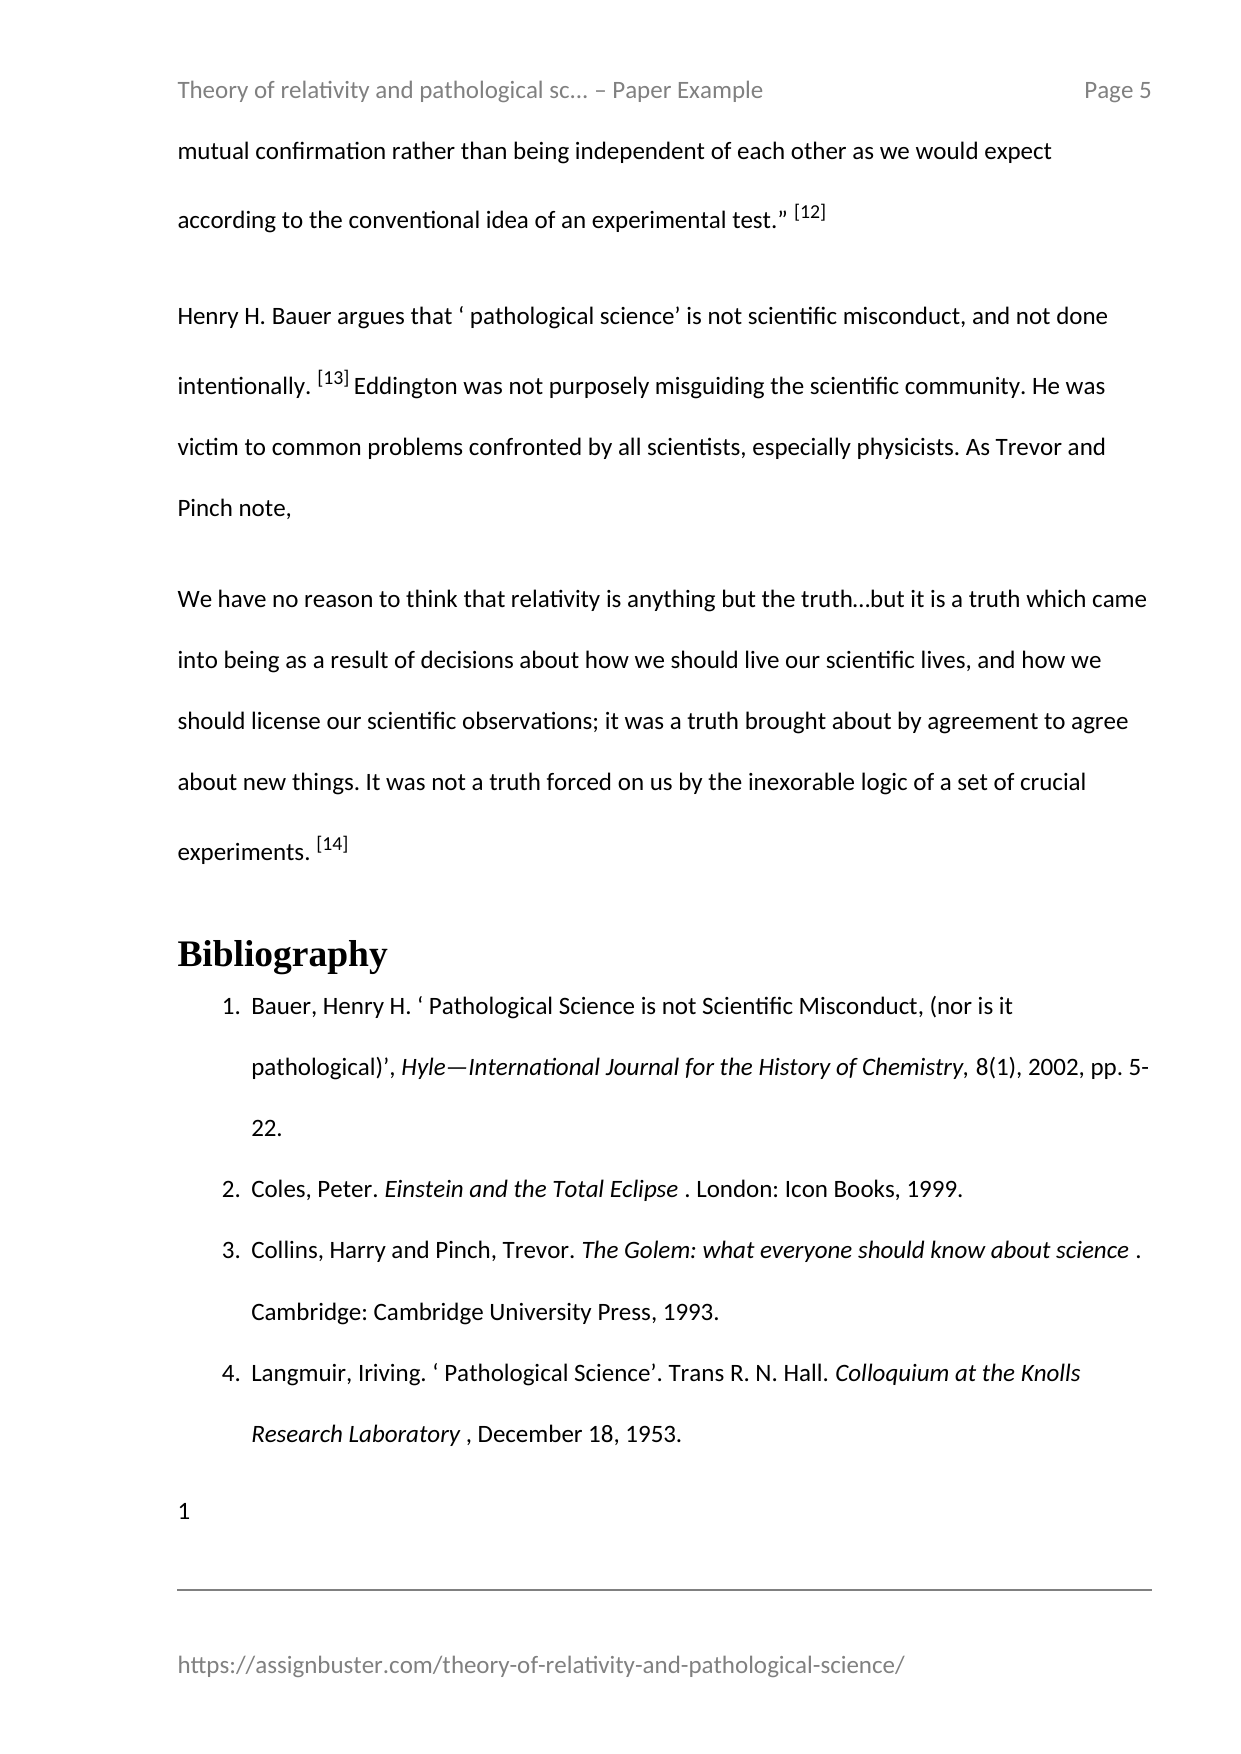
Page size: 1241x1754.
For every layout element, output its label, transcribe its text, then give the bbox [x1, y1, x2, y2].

text Henry H. Bauer argues that ‘ pathological science’ is not scientific misconduct, and not done intentionally. [13] Eddington was not purposely misguiding the scientific community. He was victim to common problems confronted by all scientists, especially physicists. As Trevor and Pinch note, [177, 300, 1152, 523]
list Langmuir, Iriving. ‘ Pathological Science’. Trans R. N. Hall. Colloquium at the Knolls Research Laboratory , December 18, 1953. [222, 1357, 1152, 1448]
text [177, 135, 1152, 235]
list Collins, Harry and Pinch, Trevor. The Golem: what everyone should know about science . Cambridge: Cambridge University Press, 1993. [222, 1235, 1152, 1326]
list Bauer, Henry H. ‘ Pathological Science is not Scientific Misconduct, (nor is it pathological)’, Hyle—International Journal for the History of Chemistry, 8(1), 2002, pp. 5-22. [222, 991, 1152, 1143]
subtitle Bibliography [177, 931, 1152, 974]
text We have no reason to think that relativity is anything but the truth…but it is a truth which came into being as a result of decisions about how we should live our scientific lives, and how we should license our scientific observations; it was a truth brought about by agreement to agree about new things. It was not a truth forced on us by the inexorable logic of a set of crucial experiments. [14] [177, 583, 1152, 866]
text 1 [177, 1496, 1152, 1526]
list Coles, Peter. Einstein and the Total Eclipse . London: Icon Books, 1999. [222, 1174, 1152, 1204]
